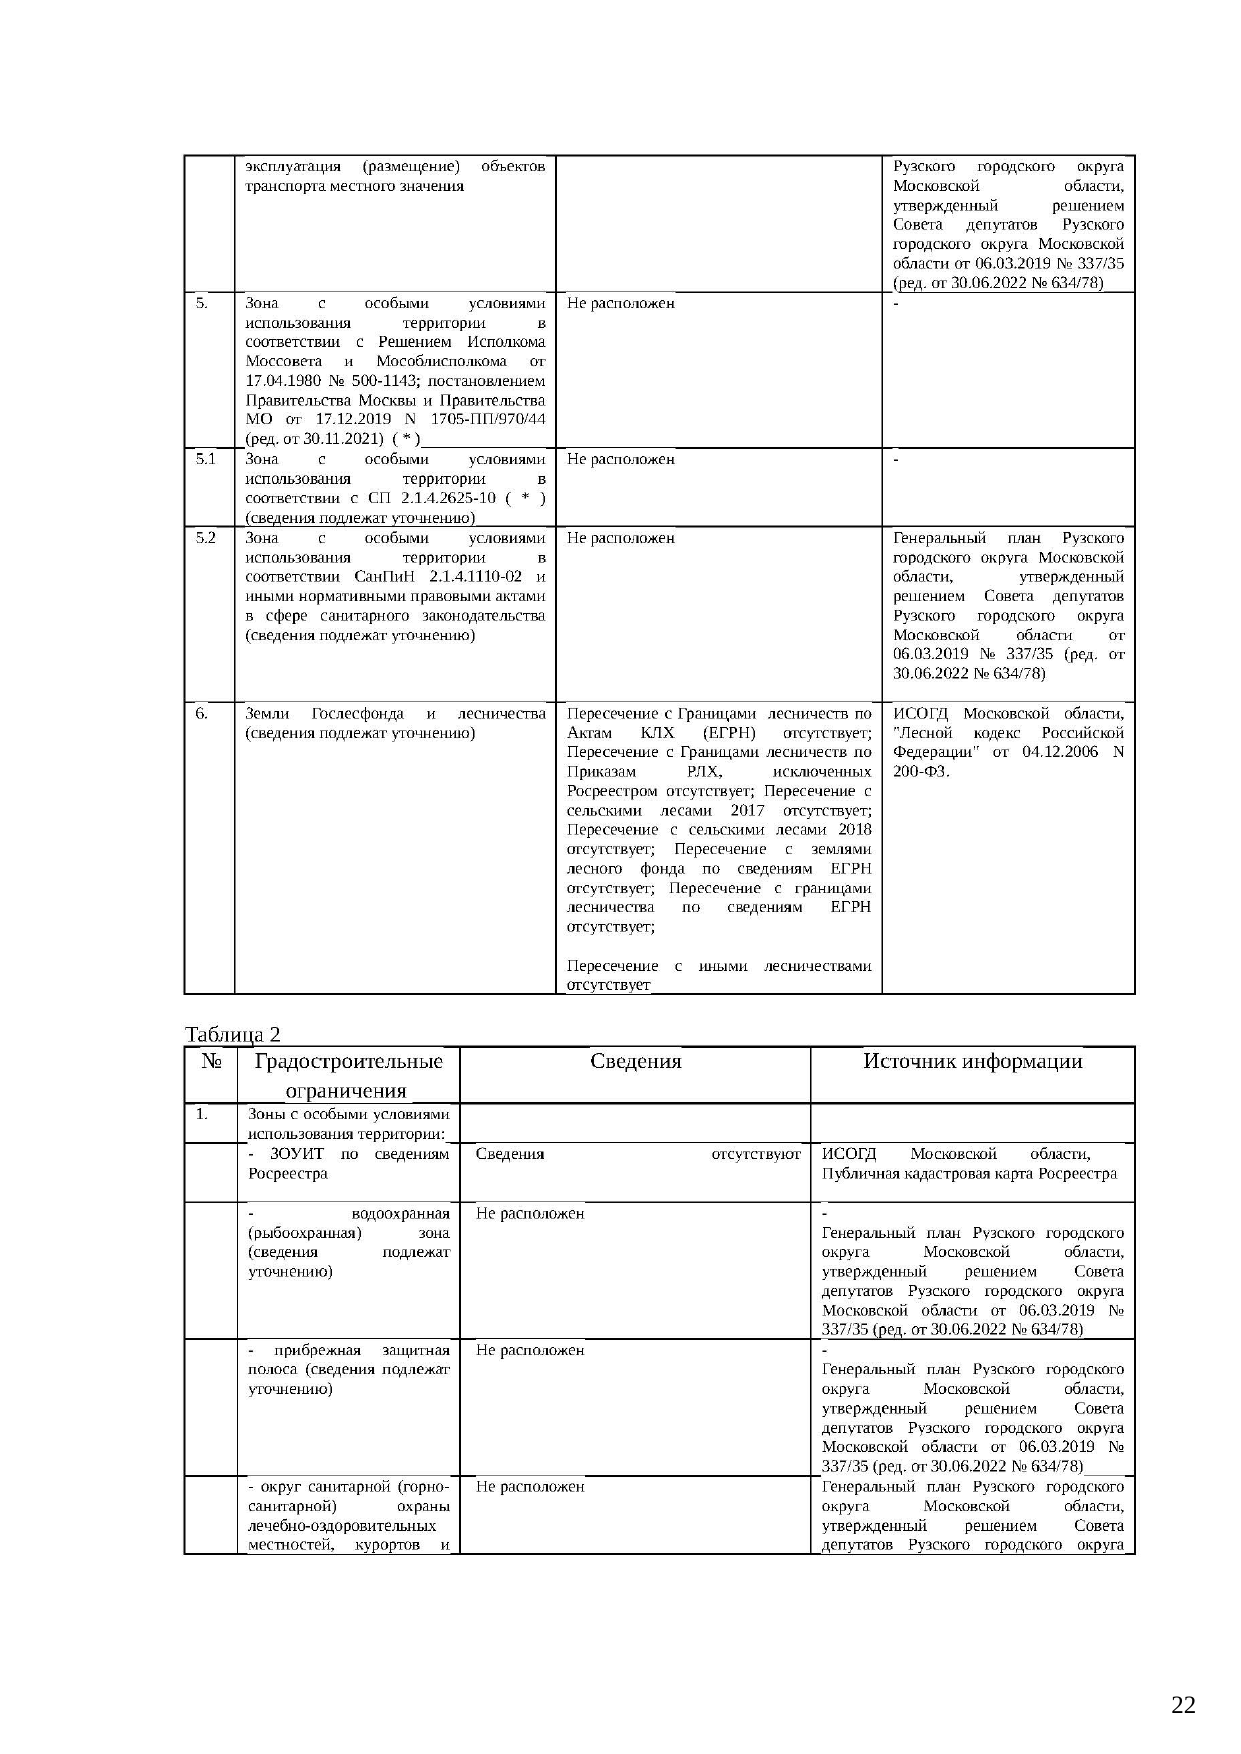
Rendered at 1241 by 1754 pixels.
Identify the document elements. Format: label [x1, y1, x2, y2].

picture [78, 88, 1192, 1666]
